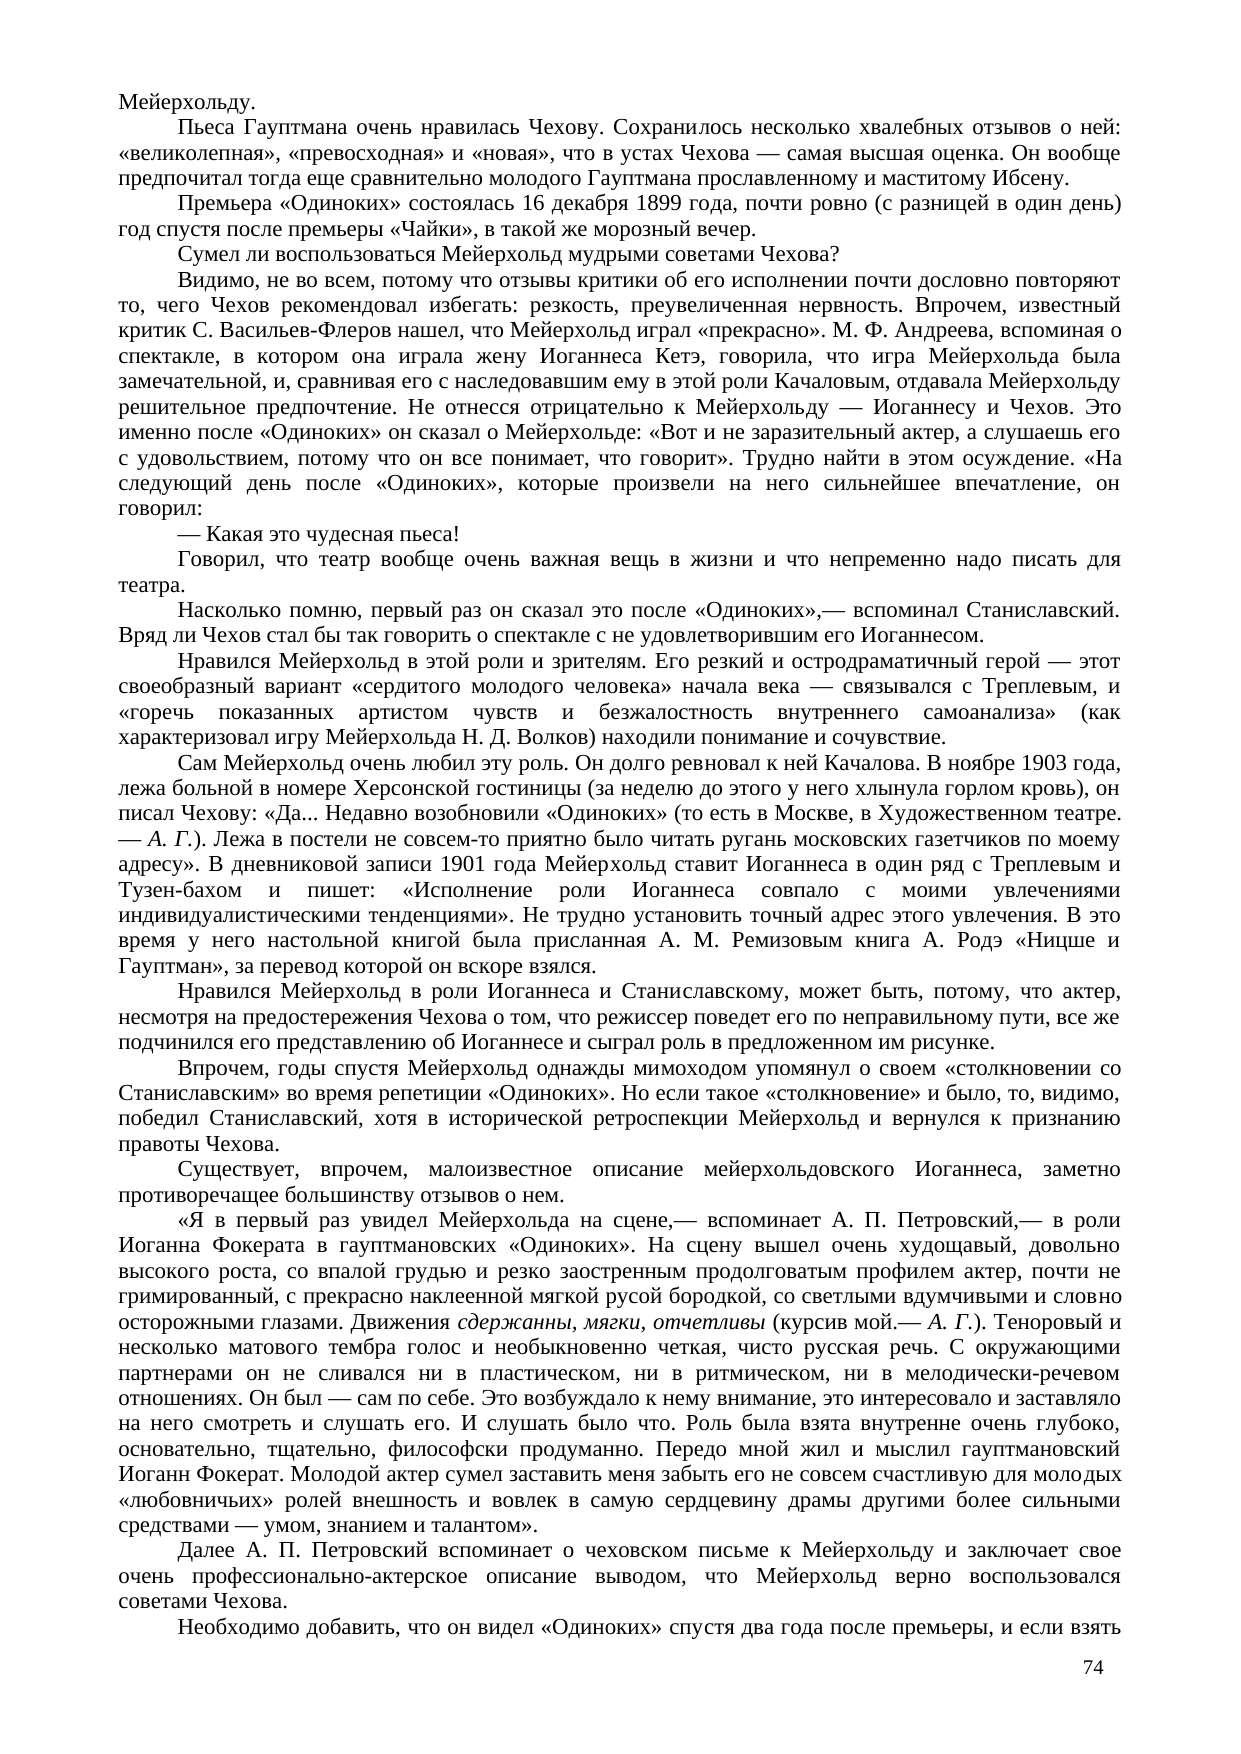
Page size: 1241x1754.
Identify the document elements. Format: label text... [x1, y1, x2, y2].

text Нравился Мейерхольд в этой роли и зрителям. Его резкий и остродраматичный герой — этот своеобразный вариант «сердитого молодого человека» начала века — связывался с Треплевым, и «горечь показанных артистом чувств и безжалостность внутреннего самоанализа» (как характеризовал игру Мейерхольда Н. Д. Волков) находили понимание и сочувствие. [118, 648, 1122, 749]
text Видимо, не во всем, потому что отзывы критики об его исполнении почти дословно повторяют то, чего Чехов рекомендовал избегать: резкость, преувеличенная нервность. Впрочем, известный критик С. Васильев-Флеров нашел, что Мейерхольд играл «прекрасно». М. Ф. Андреева, вспоминая о спектакле, в котором она играла жену Иоганнеса Кетэ, говорила, что игра Мейерхольда была замечательной, и, сравнивая его с наследовавшим ему в этой роли Качаловым, отдавала Мейерхольду решительное предпочтение. Не отнесся отрицательно к Мейерхольду — Иоганнесу и Чехов. Это именно после «Одиноких» он сказал о Мейерхольде: «Вот и не заразительный актер, а слушаешь его с удовольствием, потому что он все понимает, что говорит». Трудно найти в этом осуждение. «На следующий день после «Одиноких», которые произвели на него сильнейшее впечатление, он говорил: [118, 267, 1122, 521]
text «Я в первый раз увидел Мейерхольда на сцене,— вспоминает А. П. Петровский,— в роли Иоганна Фокерата в гауптмановских «Одиноких». На сцену вышел очень худощавый, довольно высокого роста, со впалой грудью и резко заостренным продолговатым профилем актер, почти не гримированный, с прекрасно наклеенной мягкой русой бородкой, со светлыми вдумчивыми и словно осторожными глазами. Движения сдержанны, мягки, отчетливы (курсив мой.— А. Г.). Теноровый и несколько матового тембра голос и необыкновенно четкая, чисто русская речь. С окружающими партнерами он не сливался ни в пластическом, ни в ритмическом, ни в мелодически-речевом отношениях. Он был — сам по себе. Это возбуждало к нему внимание, это интересовало и заставляло на него смотреть и слушать его. И слушать было что. Роль была взята внутренне очень глубоко, основательно, тщательно, философски продуманно. Передо мной жил и мыслил гауптмановский Иоганн Фокерат. Молодой актер сумел заставить меня забыть его не совсем счастливую для молодых «любовничьих» ролей внешность и вовлек в самую сердцевину драмы другими более сильными средствами — умом, знанием и талантом». [118, 1207, 1122, 1537]
text Сам Мейерхольд очень любил эту роль. Он долго ревновал к ней Качалова. В ноябре 1903 года, лежа больной в номере Херсонской гостиницы (за неделю до этого у него хлынула горлом кровь), он писал Чехову: «Да... Недавно возобновили «Одиноких» (то есть в Москве, в Художественном театре.— А. Г.). Лежа в постели не совсем-то приятно было читать ругань московских газетчиков по моему адресу». В дневниковой записи 1901 года Мейерхольд ставит Иоганнеса в один ряд с Треплевым и Тузен-бахом и пишет: «Исполнение роли Иоганнеса совпало с моими увлечениями индивидуалистическими тенденциями». Не трудно установить точный адрес этого увлечения. В это время у него настольной книгой была присланная А. М. Ремизовым книга А. Родэ «Ницше и Гауптман», за перевод которой он вскоре взялся. [118, 749, 1122, 978]
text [118, 89, 1122, 114]
text Далее А. П. Петровский вспоминает о чеховском письме к Мейерхольду и заключает свое очень профессионально-актерское описание выводом, что Мейерхольд верно воспользовался советами Чехова. [118, 1537, 1122, 1614]
text Говорил, что театр вообще очень важная вещь в жизни и что непременно надо писать для театра. [118, 546, 1122, 597]
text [118, 1614, 1122, 1639]
text — Какая это чудесная пьеса! [118, 521, 1122, 546]
text Насколько помню, первый раз он сказал это после «Одиноких»,— вспоминал Станиславский. Вряд ли Чехов стал бы так говорить о спектакле с не удовлетворившим его Иоганнесом. [118, 597, 1122, 648]
text Премьера «Одиноких» состоялась 16 декабря 1899 года, почти ровно (с разницей в один день) год спустя после премьеры «Чайки», в такой же морозный вечер. [118, 190, 1122, 241]
text Пьеса Гауптмана очень нравилась Чехову. Сохранилось несколько хвалебных отзывов о ней: «великолепная», «превосходная» и «новая», что в устах Чехова — самая высшая оценка. Он вообще предпочитал тогда еще сравнительно молодого Гауптмана прославленному и маститому Ибсену. [118, 114, 1122, 190]
text Существует, впрочем, малоизвестное описание мейерхольдовского Иоганнеса, заметно противоречащее большинству отзывов о нем. [118, 1156, 1122, 1207]
text Впрочем, годы спустя Мейерхольд однажды мимоходом упомянул о своем «столкновении со Станиславским» во время репетиции «Одиноких». Но если такое «столкновение» и было, то, видимо, победил Станиславский, хотя в исторической ретроспекции Мейерхольд и вернулся к признанию правоты Чехова. [118, 1054, 1122, 1156]
text Нравился Мейерхольд в роли Иоганнеса и Станиславскому, может быть, потому, что актер, несмотря на предостережения Чехова о том, что режиссер поведет его по неправильному пути, все же подчинился его представлению об Иоганнесе и сыграл роль в предложенном им рисунке. [118, 978, 1122, 1054]
text Сумел ли воспользоваться Мейерхольд мудрыми советами Чехова? [118, 241, 1122, 267]
